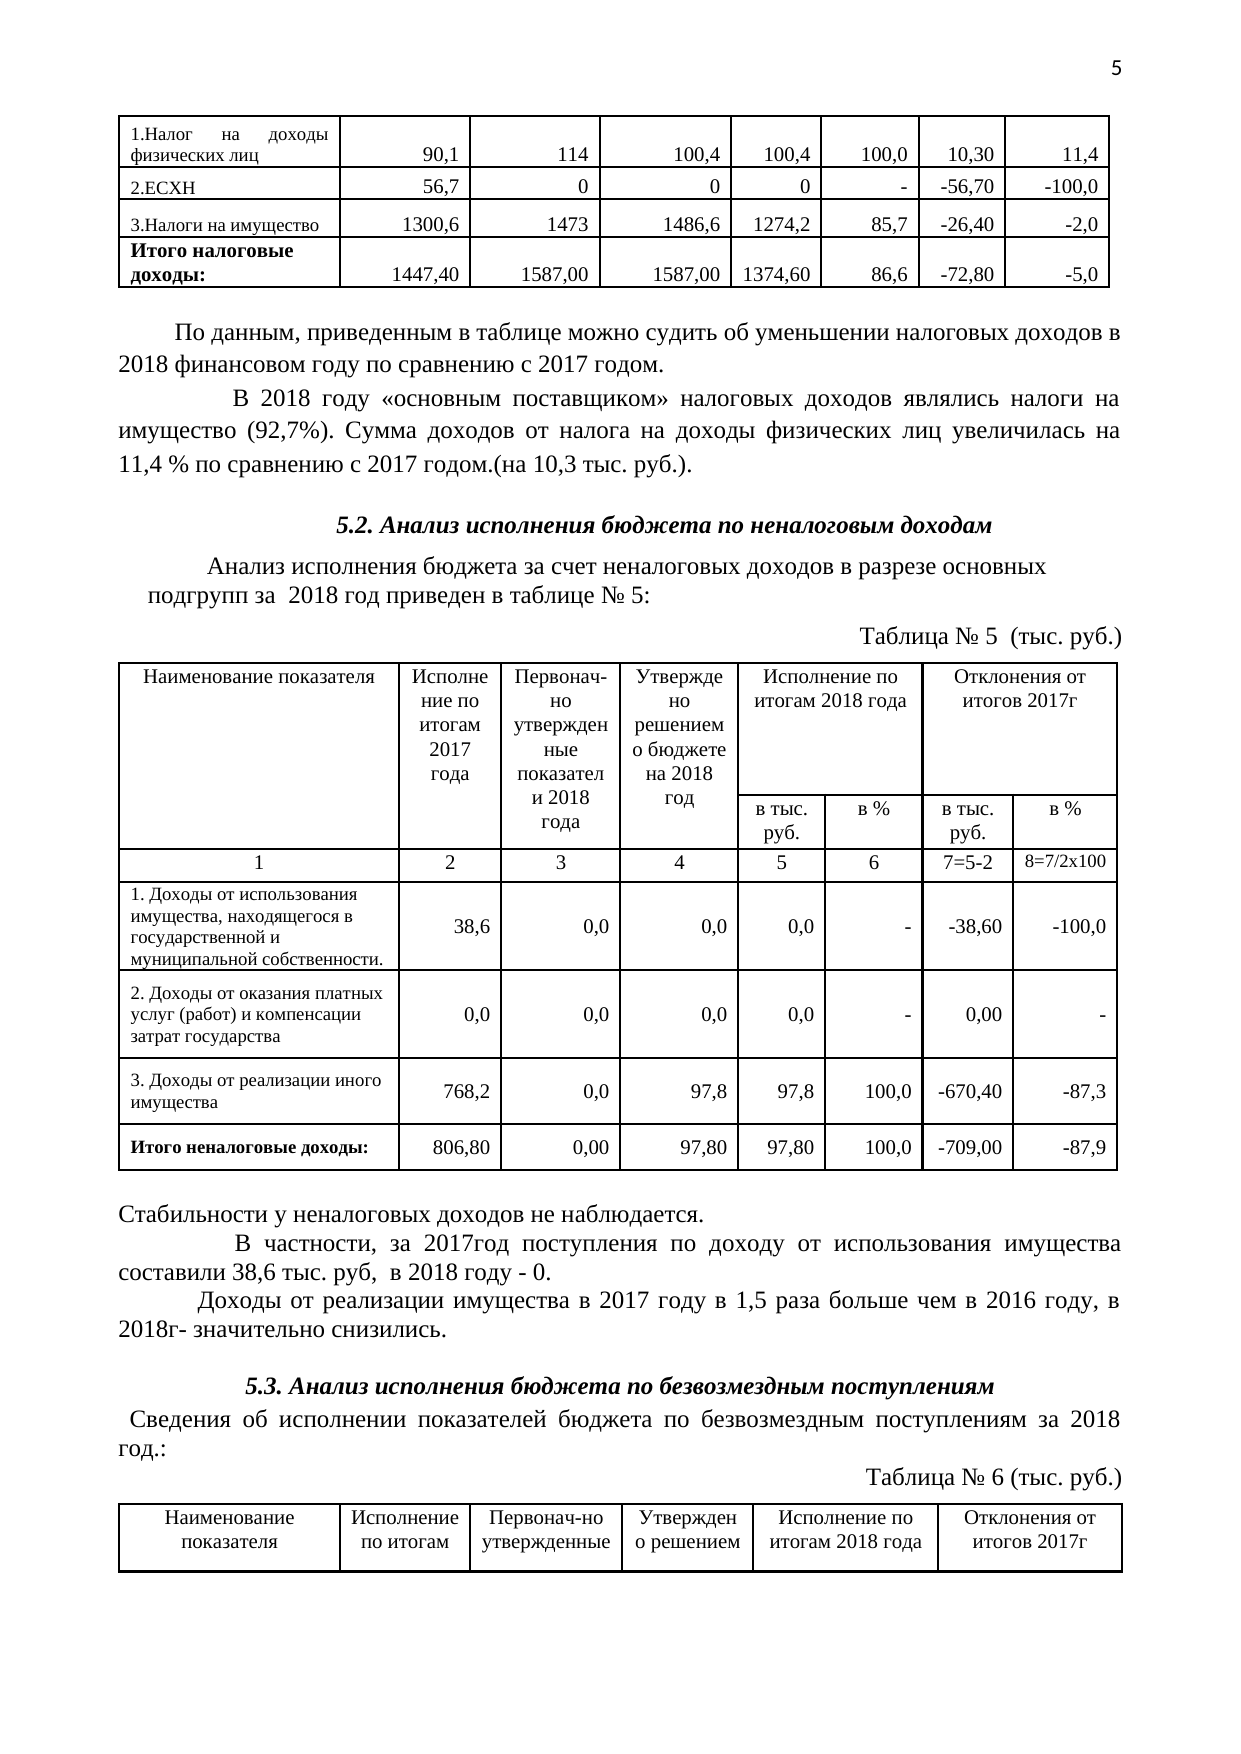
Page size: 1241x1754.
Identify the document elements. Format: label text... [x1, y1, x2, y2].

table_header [471, 1505, 621, 1570]
table_cell 0,00 [924, 971, 1012, 1057]
table_cell 1274,2 [732, 200, 820, 236]
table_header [120, 1505, 339, 1570]
table_cell 7=5-2 [924, 850, 1012, 881]
table_cell 38,6 [400, 883, 500, 969]
table_cell 86,6 [822, 238, 918, 286]
table_cell -38,60 [924, 883, 1012, 969]
table_cell 3 [502, 850, 619, 881]
text Таблица № 5 (тыс. руб.) [148, 621, 1122, 650]
table_header Исполнение по итогам 2018 года [754, 1505, 937, 1570]
text Сведения об исполнении показателей бюджета по безвозмездным поступлениям за 2018 год.: [118, 1404, 1122, 1462]
table_header Исполнение по итогам 2018 года [739, 664, 921, 793]
table_cell 100,0 [826, 1125, 921, 1169]
table_cell -72,80 [920, 238, 1004, 286]
table_cell 97,8 [739, 1059, 824, 1122]
text Анализ исполнения бюджета за счет неналоговых доходов в разрезе основных подгрупп за 2018 год приведен в таблице № 5: [148, 551, 1122, 608]
table_cell 100,0 [822, 117, 918, 166]
table_cell 1486,6 [601, 200, 730, 236]
table_cell 0,0 [621, 883, 737, 969]
table_cell 4 [621, 850, 737, 881]
table_cell 1587,00 [601, 238, 730, 286]
table_cell 1587,00 [471, 238, 599, 286]
text В частности, за 2017год поступления по доходу от использования имущества составили 38,6 тыс. руб, в 2018 году - 0. [118, 1228, 1122, 1286]
table_cell 0,0 [621, 971, 737, 1057]
text По данным, приведенным в таблице можно судить об уменьшении налоговых доходов в 2018 финансовом году по сравнению с 2017 годом. [118, 317, 1122, 378]
table_cell 768,2 [400, 1059, 500, 1122]
table_cell 90,1 [341, 117, 469, 166]
table_cell 56,7 [341, 168, 469, 198]
table_cell 1. Доходы от использования имущества, находящегося в государственной и муниципальной собственности. [120, 883, 398, 969]
table_cell -709,00 [924, 1125, 1012, 1169]
table_cell 8=7/2х100 [1014, 850, 1116, 881]
table_cell 0,00 [502, 1125, 619, 1169]
table_cell 1374,60 [732, 238, 820, 286]
table_cell 1473 [471, 200, 599, 236]
table_cell 5 [739, 850, 824, 881]
table_cell 100,0 [826, 1059, 921, 1122]
text Стабильности у неналоговых доходов не наблюдается. [118, 1199, 1122, 1228]
table_cell -26,40 [920, 200, 1004, 236]
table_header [341, 1505, 469, 1570]
table_cell в % [826, 796, 921, 848]
table_cell 100,4 [601, 117, 730, 166]
text Доходы от реализации имущества в 2017 году в 1,5 раза больше чем в 2016 году, в 2018г- значительно снизились. [118, 1286, 1122, 1343]
table_cell -670,40 [924, 1059, 1012, 1122]
table_cell 3.Налоги на имущество [120, 200, 339, 236]
table_cell 0,0 [502, 883, 619, 969]
table_cell 6 [826, 850, 921, 881]
table_header Отклонения от итогов 2017г [924, 664, 1116, 793]
table_cell -87,3 [1014, 1059, 1116, 1122]
text Таблица № 6 (тыс. руб.) [148, 1462, 1122, 1490]
table_cell 2.ЕСХН [120, 168, 339, 198]
table_cell -100,0 [1014, 883, 1116, 969]
table_cell в % [1014, 796, 1116, 848]
table_cell 114 [471, 117, 599, 166]
table_cell 0,0 [502, 971, 619, 1057]
table_cell 1.Налог на доходы физических лиц [120, 117, 339, 166]
table_header Наименование показателя [120, 664, 398, 848]
table_cell 97,80 [621, 1125, 737, 1169]
table_cell 1447,40 [341, 238, 469, 286]
table_cell - [826, 883, 921, 969]
table_cell - [822, 168, 918, 198]
table_cell 0 [732, 168, 820, 198]
table_header Утверждено решением о бюджете на 2018 год [621, 664, 737, 848]
table_cell Итого налоговые доходы: [120, 238, 339, 286]
table_header Исполнение по итогам 2017 года [400, 664, 500, 848]
table_cell -87,9 [1014, 1125, 1116, 1169]
table_cell 2. Доходы от оказания платных услуг (работ) и компенсации затрат государства [120, 971, 398, 1057]
table_header Отклонения от итогов 2017г [939, 1505, 1121, 1570]
table_cell 0,0 [739, 971, 824, 1057]
table_header Первонач-но утвержденные показатели 2018 года [502, 664, 619, 848]
table_cell 3. Доходы от реализации иного имущества [120, 1059, 398, 1122]
table_cell Итого неналоговые доходы: [120, 1125, 398, 1169]
table_cell -2,0 [1006, 200, 1108, 236]
table_cell 0,0 [400, 971, 500, 1057]
table_cell -100,0 [1006, 168, 1108, 198]
table_cell 100,4 [732, 117, 820, 166]
table_cell 10,30 [920, 117, 1004, 166]
table_cell -56,70 [920, 168, 1004, 198]
table_cell 0,0 [739, 883, 824, 969]
table_cell 97,80 [739, 1125, 824, 1169]
table_cell 806,80 [400, 1125, 500, 1169]
text 5.2. Анализ исполнения бюджета по неналоговым доходам [148, 510, 1122, 538]
table_cell 1 [120, 850, 398, 881]
table_cell в тыс. руб. [739, 796, 824, 848]
text 5.3. Анализ исполнения бюджета по безвозмездным поступлениям [118, 1371, 1122, 1400]
table_cell -5,0 [1006, 238, 1108, 286]
table_cell - [1014, 971, 1116, 1057]
table_cell 2 [400, 850, 500, 881]
table_cell 0,0 [502, 1059, 619, 1122]
table_cell в тыс. руб. [924, 796, 1012, 848]
text В 2018 году «основным поставщиком» налоговых доходов являлись налоги на имущество (92,7%). Сумма доходов от налога на доходы физических лиц увеличилась на 11,4 % по сравнению с 2017 годом.(на 10,3 тыс. руб.). [118, 383, 1122, 477]
table_cell - [826, 971, 921, 1057]
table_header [623, 1505, 752, 1570]
table_cell 97,8 [621, 1059, 737, 1122]
table_cell 0 [601, 168, 730, 198]
table_cell 11,4 [1006, 117, 1108, 166]
table_cell 1300,6 [341, 200, 469, 236]
table_cell 0 [471, 168, 599, 198]
table_cell 85,7 [822, 200, 918, 236]
